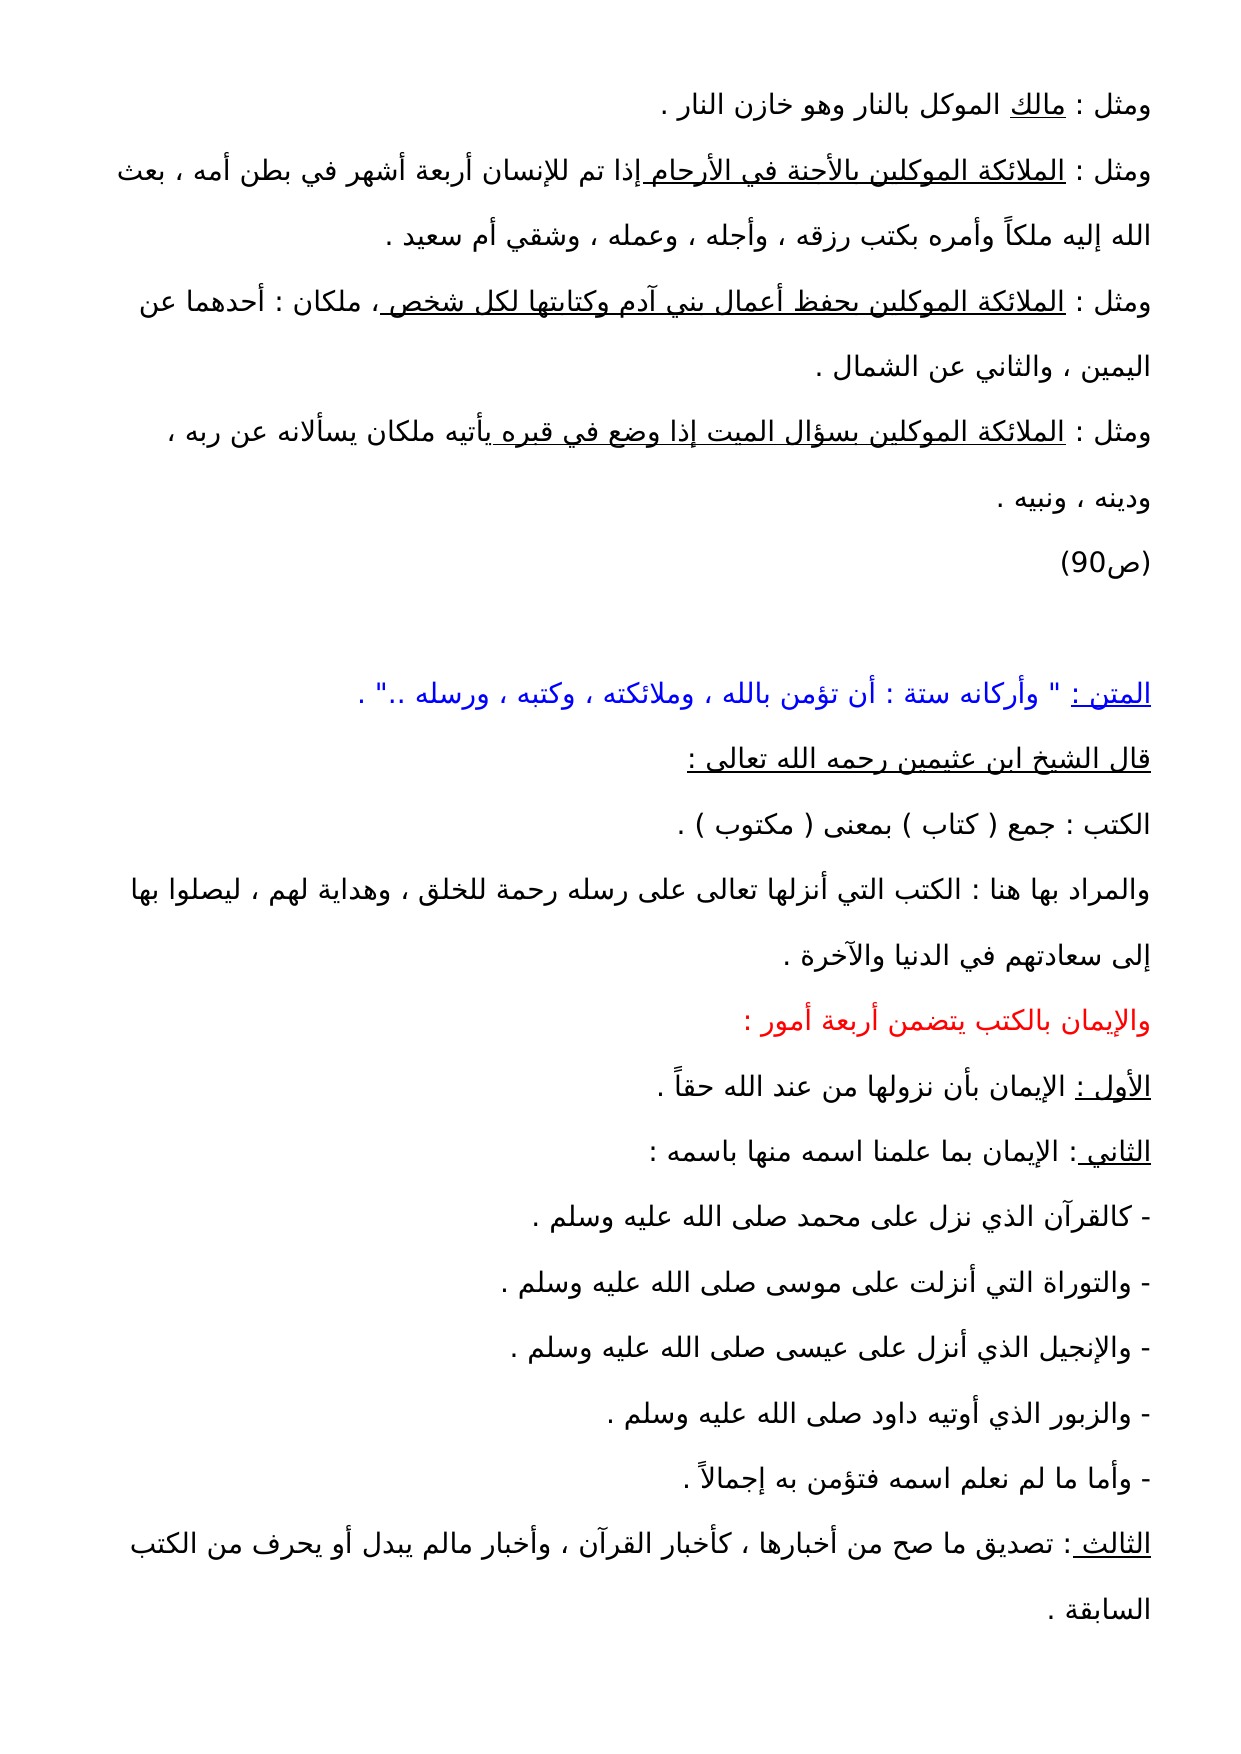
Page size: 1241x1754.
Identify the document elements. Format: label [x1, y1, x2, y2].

text [89, 89, 1152, 1626]
